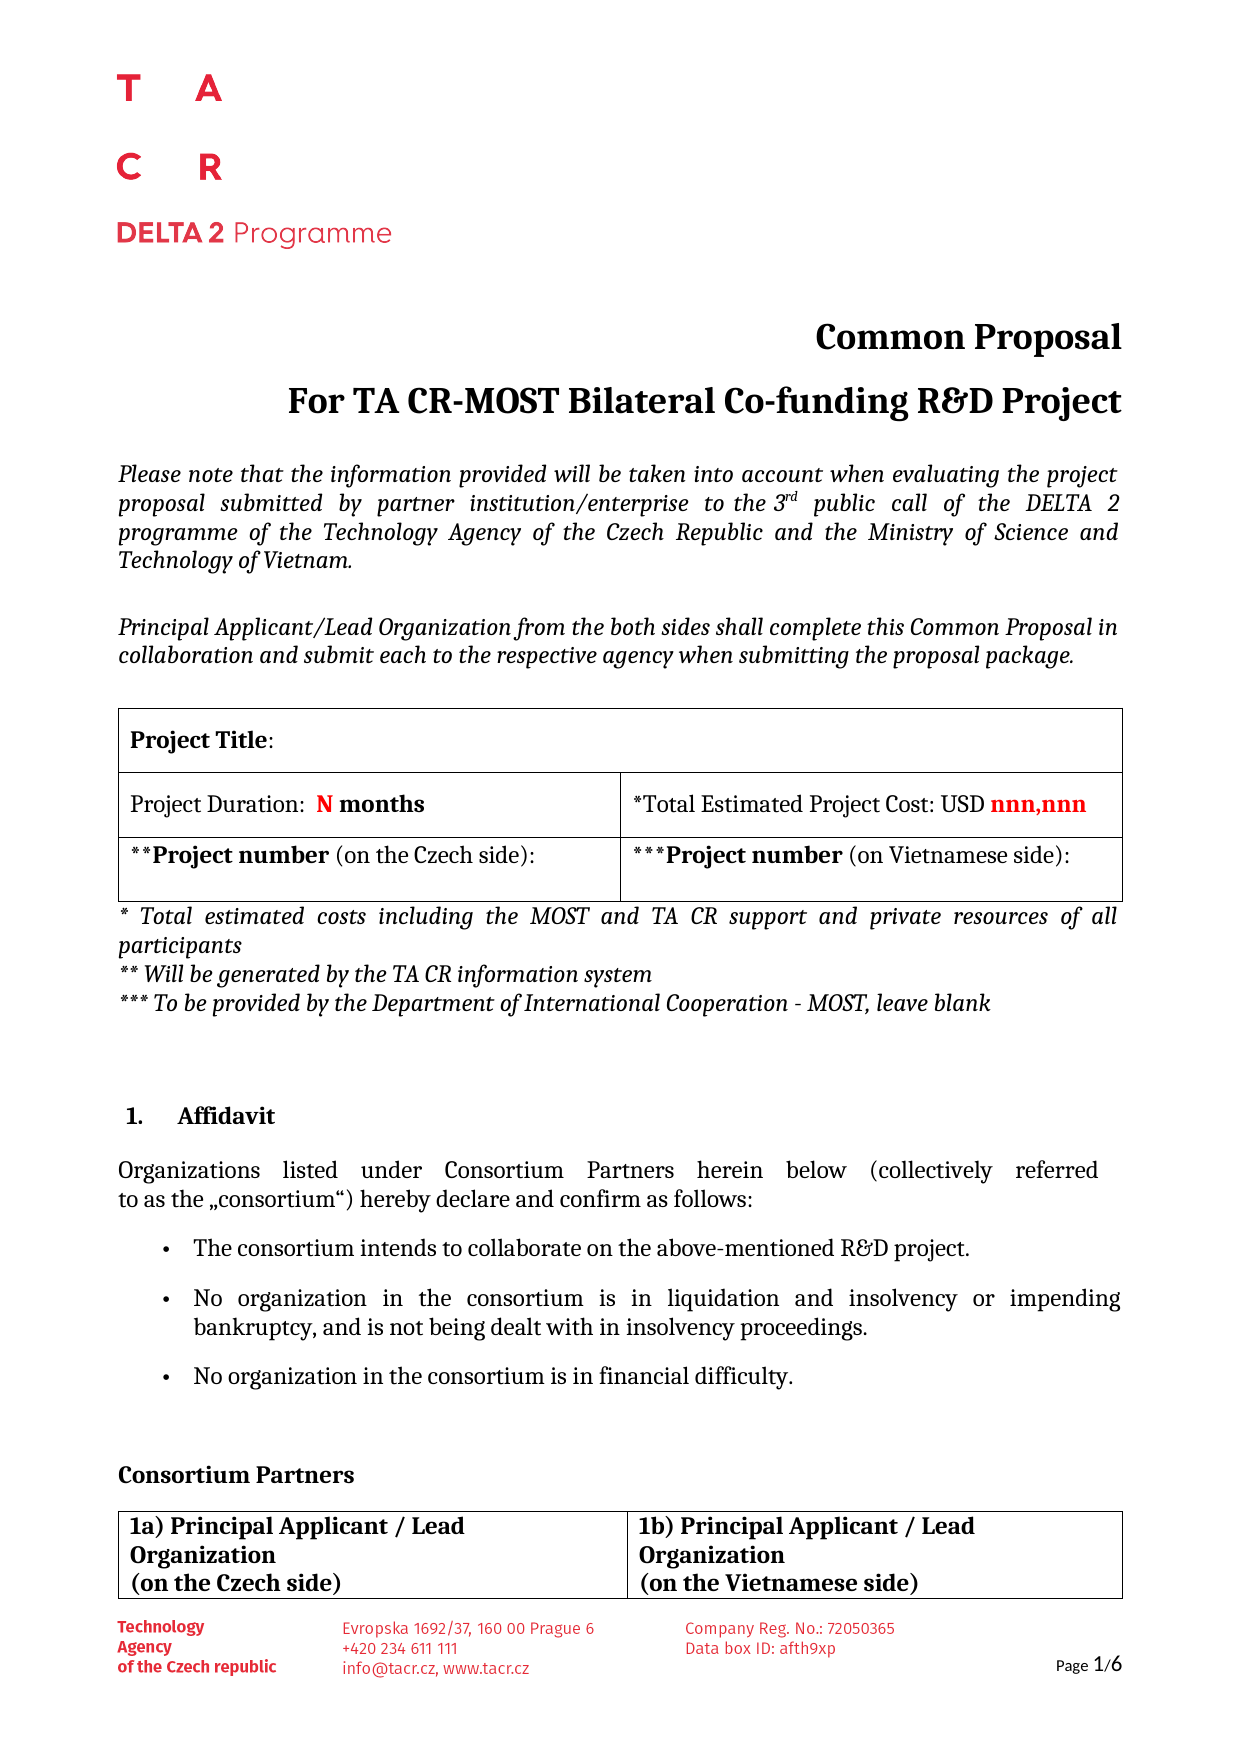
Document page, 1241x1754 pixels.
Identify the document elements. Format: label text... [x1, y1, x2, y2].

text For TA CR-MOST Bilateral Co-funding R&D Project [118, 379, 1122, 422]
text * Total estimated costs including the MOST and TA CR support and private resources of all participants [118, 902, 1122, 960]
text Please note that the information provided will be taken into account when evaluating the project proposal submitted by partner institution/enterprise to the 3rd public call of the DELTA 2 programme of the Technology Agency of the Czech Republic and the Ministry of Science and Technology of Vietnam. [118, 460, 1122, 575]
list The consortium intends to collaborate on the above-mentioned R&D project. [162, 1234, 1122, 1263]
table_cell ***Project number (on Vietnamese side): [621, 838, 1122, 901]
text Organizations listed under Consortium Partners herein below (collectively referred to as the „consortium“) hereby declare and confirm as follows: [118, 1156, 1122, 1213]
text Consortium Partners [118, 1461, 1122, 1490]
table_header Project Title: [119, 709, 1122, 772]
list No organization in the consortium is in liquidation and insolvency or impending bankruptcy, and is not being dealt with in insolvency proceedings. [162, 1284, 1122, 1341]
list Affidavit [126, 1102, 1122, 1131]
table_cell **Project number (on the Czech side): [119, 838, 620, 901]
list No organization in the consortium is in financial difficulty. [162, 1362, 1122, 1391]
table_cell Project Duration: N months [119, 773, 620, 837]
text ** Will be generated by the TA CR information system [118, 960, 1122, 988]
text *** To be provided by the Department of International Cooperation - MOST, leave blank [118, 988, 1122, 1017]
picture [68, 24, 406, 315]
table_cell *Total Estimated Project Cost: USD nnn,nnn [621, 773, 1122, 837]
text Principal Applicant/Lead Organization from the both sides shall complete this Common Proposal in collaboration and submit each to the respective agency when submitting the proposal package. [118, 612, 1122, 670]
text Common Proposal [118, 315, 1122, 358]
picture [0, 1608, 951, 1753]
